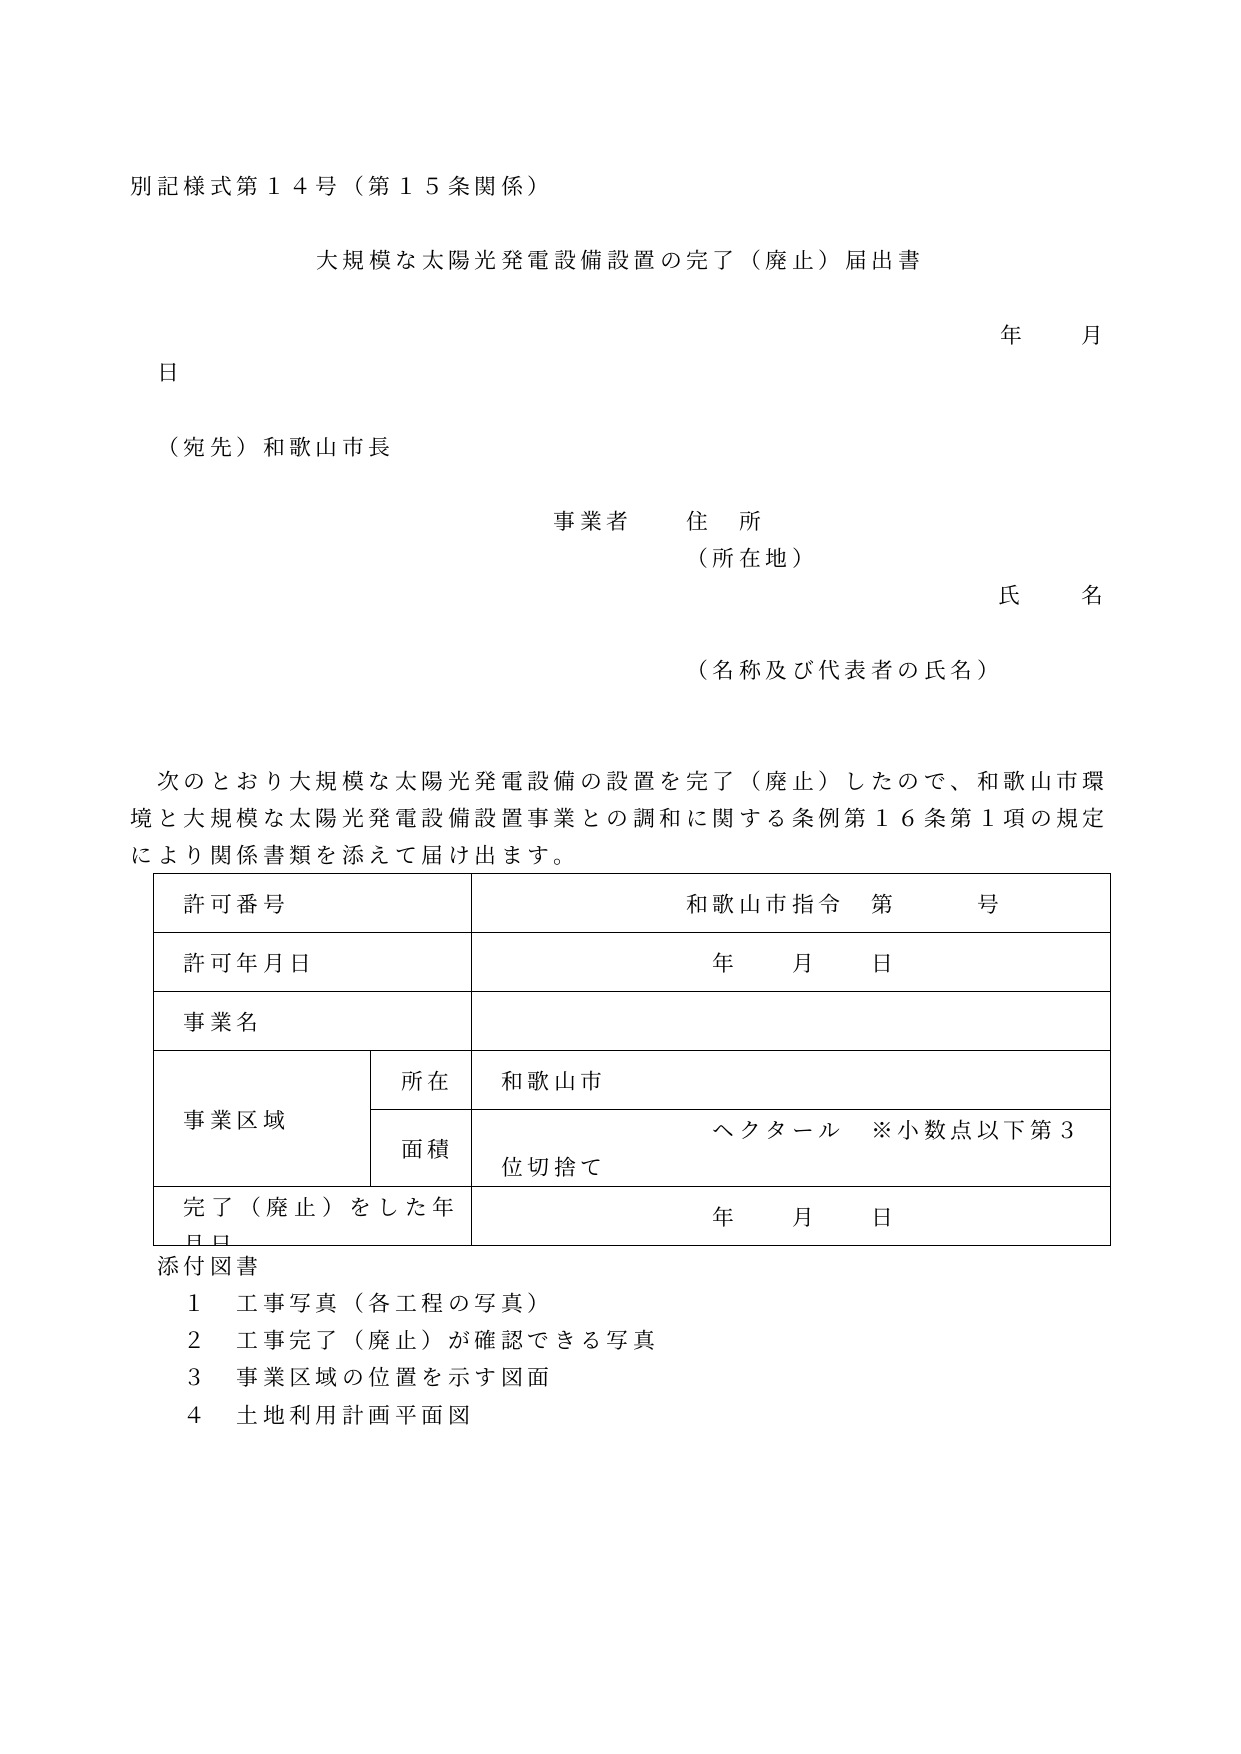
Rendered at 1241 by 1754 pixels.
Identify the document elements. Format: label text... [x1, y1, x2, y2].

text ３ 事業区域の位置を示す図面 [154, 1358, 1110, 1395]
text ２ 工事完了（廃止）が確認できる写真 [154, 1321, 1110, 1358]
table_cell 事業名 [154, 992, 471, 1050]
table_cell 所在 [371, 1051, 471, 1109]
table_cell 完了（廃止）をした年月日 [154, 1187, 471, 1245]
table_cell [472, 992, 1110, 1050]
table_cell 和歌山市 [472, 1051, 1110, 1109]
text ４ 土地利用計画平面図 [154, 1395, 1110, 1432]
text １ 工事写真（各工程の写真） [154, 1283, 1110, 1321]
text 次のとおり大規模な太陽光発電設備の設置を完了（廃止）したので、和歌山市環境と大規模な太陽光発電設備設置事業との調和に関する条例第１６条第１項の規定により関係書類を添えて届け出ます。 [131, 762, 1110, 873]
table_cell ヘクタール ※小数点以下第３位切捨て （ 平方メートル） [472, 1110, 1110, 1186]
table_cell 面積 [371, 1110, 471, 1186]
table_cell 許可年月日 [154, 933, 471, 991]
text 大規模な太陽光発電設備設置の完了（廃止）届出書 [131, 241, 1110, 278]
text 氏 名 [131, 576, 1109, 650]
text 添付図書 [154, 1246, 1110, 1283]
text （名称及び代表者の氏名） [131, 650, 1109, 687]
table_cell 年 月 日 [472, 1187, 1110, 1245]
text （宛先）和歌山市長 [131, 427, 1110, 464]
table_cell 事業区域 [154, 1051, 370, 1186]
table_header 許可番号 [154, 874, 471, 932]
table_header 和歌山市指令 第 号 [472, 874, 1110, 932]
text 別記様式第１４号（第１５条関係） [131, 167, 1110, 204]
table_cell 年 月 日 [472, 933, 1110, 991]
text （所在地） [131, 538, 1109, 576]
text 事業者 住 所 [131, 501, 1109, 538]
text 年 月 日 [131, 315, 1110, 390]
